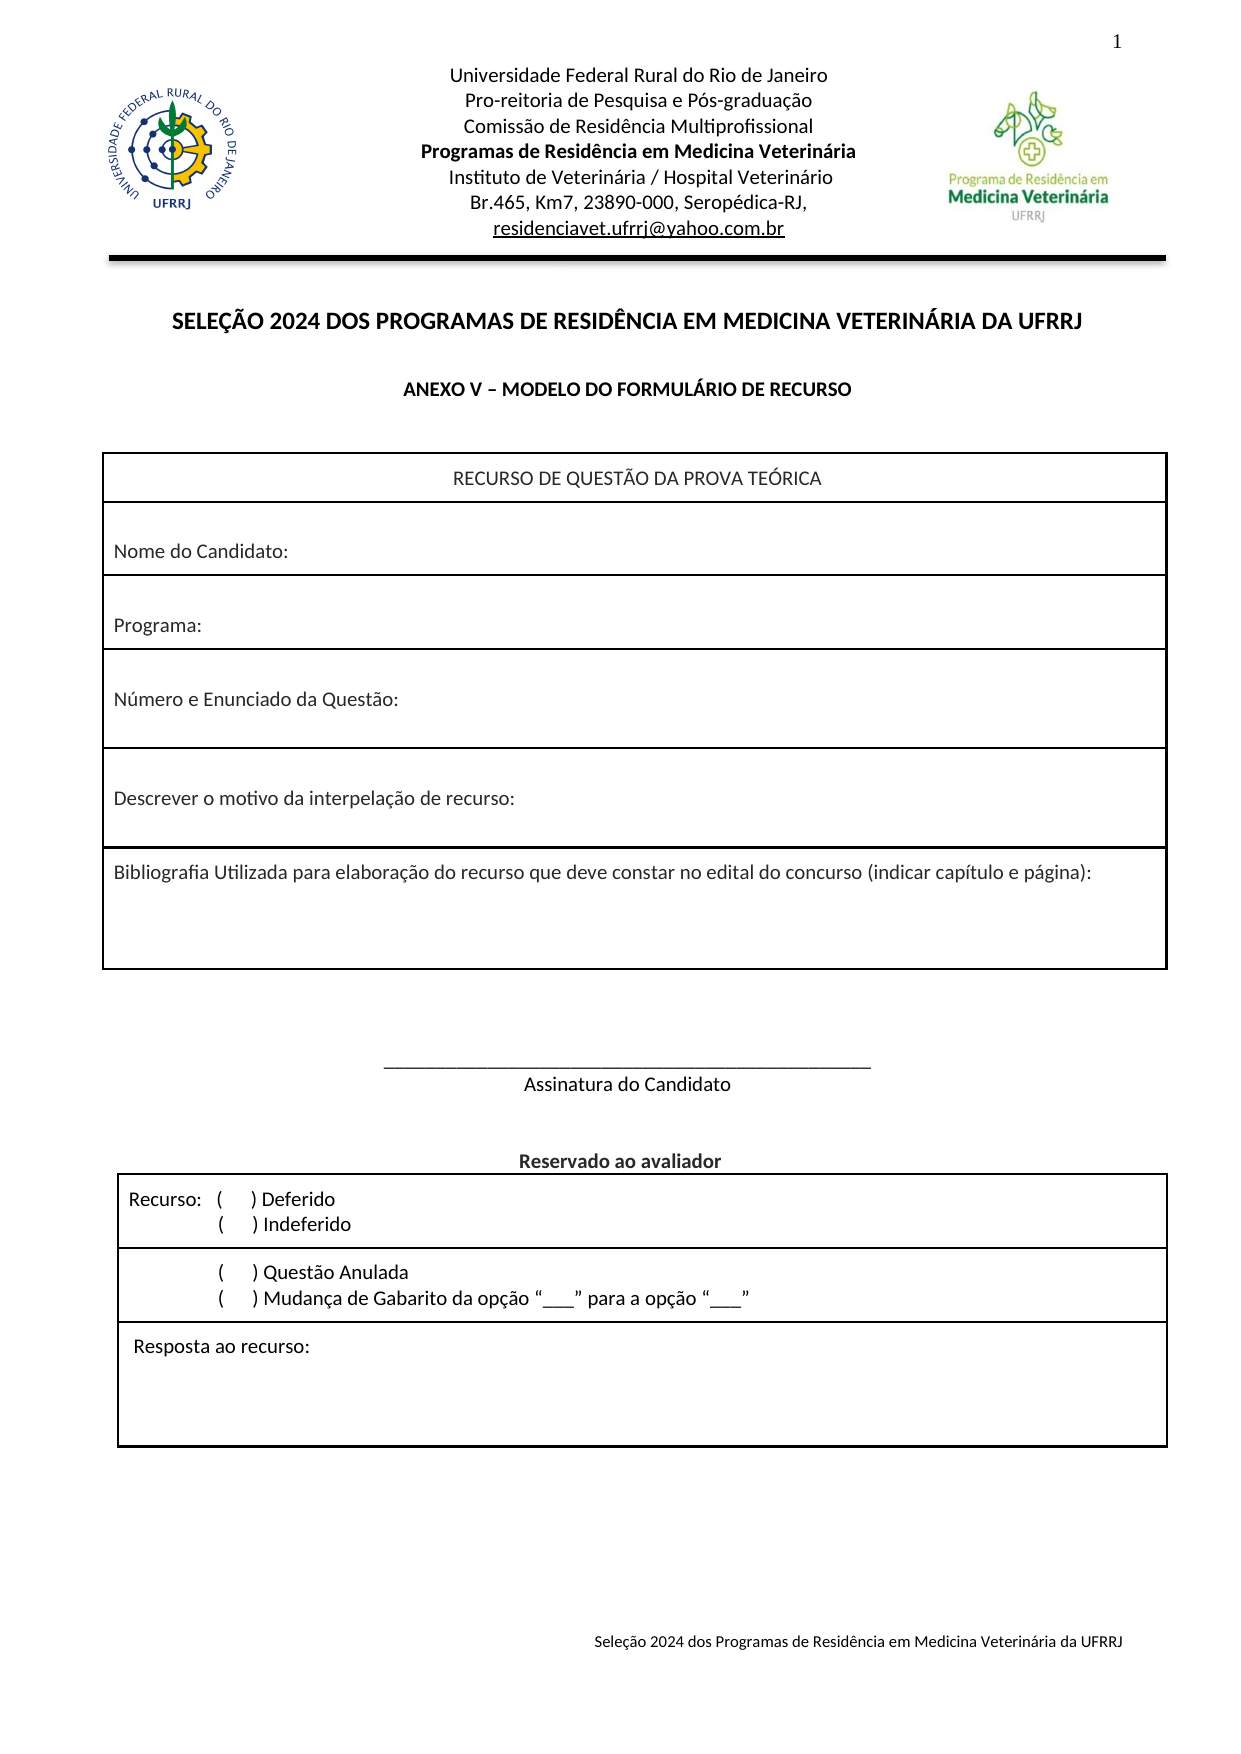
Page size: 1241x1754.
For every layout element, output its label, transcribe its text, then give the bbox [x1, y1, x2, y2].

text _______________________________________________ [133, 1046, 1122, 1072]
table_cell Bibliografia Utilizada para elaboração do recurso que deve constar no edital do concurso (indicar capítulo e página): [104, 849, 1165, 968]
text Assinatura do Candidato [133, 1072, 1122, 1097]
table_cell Descrever o motivo da interpelação de recurso: [104, 749, 1165, 846]
table_cell Programa: [104, 576, 1165, 648]
table_cell Nome do Candidato: [104, 503, 1165, 574]
text ANEXO V – MODELO DO FORMULÁRIO DE RECURSO [133, 376, 1122, 401]
picture [934, 81, 1123, 231]
table_cell ( ) Questão Anulada ( ) Mudança de Gabarito da opção “___” para a opção “___” [119, 1249, 1166, 1321]
picture [95, 70, 249, 212]
table_cell Número e Enunciado da Questão: [104, 650, 1165, 747]
text Reservado ao avaliador [118, 1148, 1122, 1173]
table_header RECURSO DE QUESTÃO DA PROVA TEÓRICA [104, 454, 1165, 501]
table_cell Resposta ao recurso: [119, 1323, 1166, 1445]
text SELEÇÃO 2024 DOS PROGRAMAS DE RESIDÊNCIA EM MEDICINA VETERINÁRIA DA UFRRJ [133, 305, 1122, 335]
table_header Recurso: ( ) Deferido ( ) Indeferido [119, 1175, 1166, 1247]
